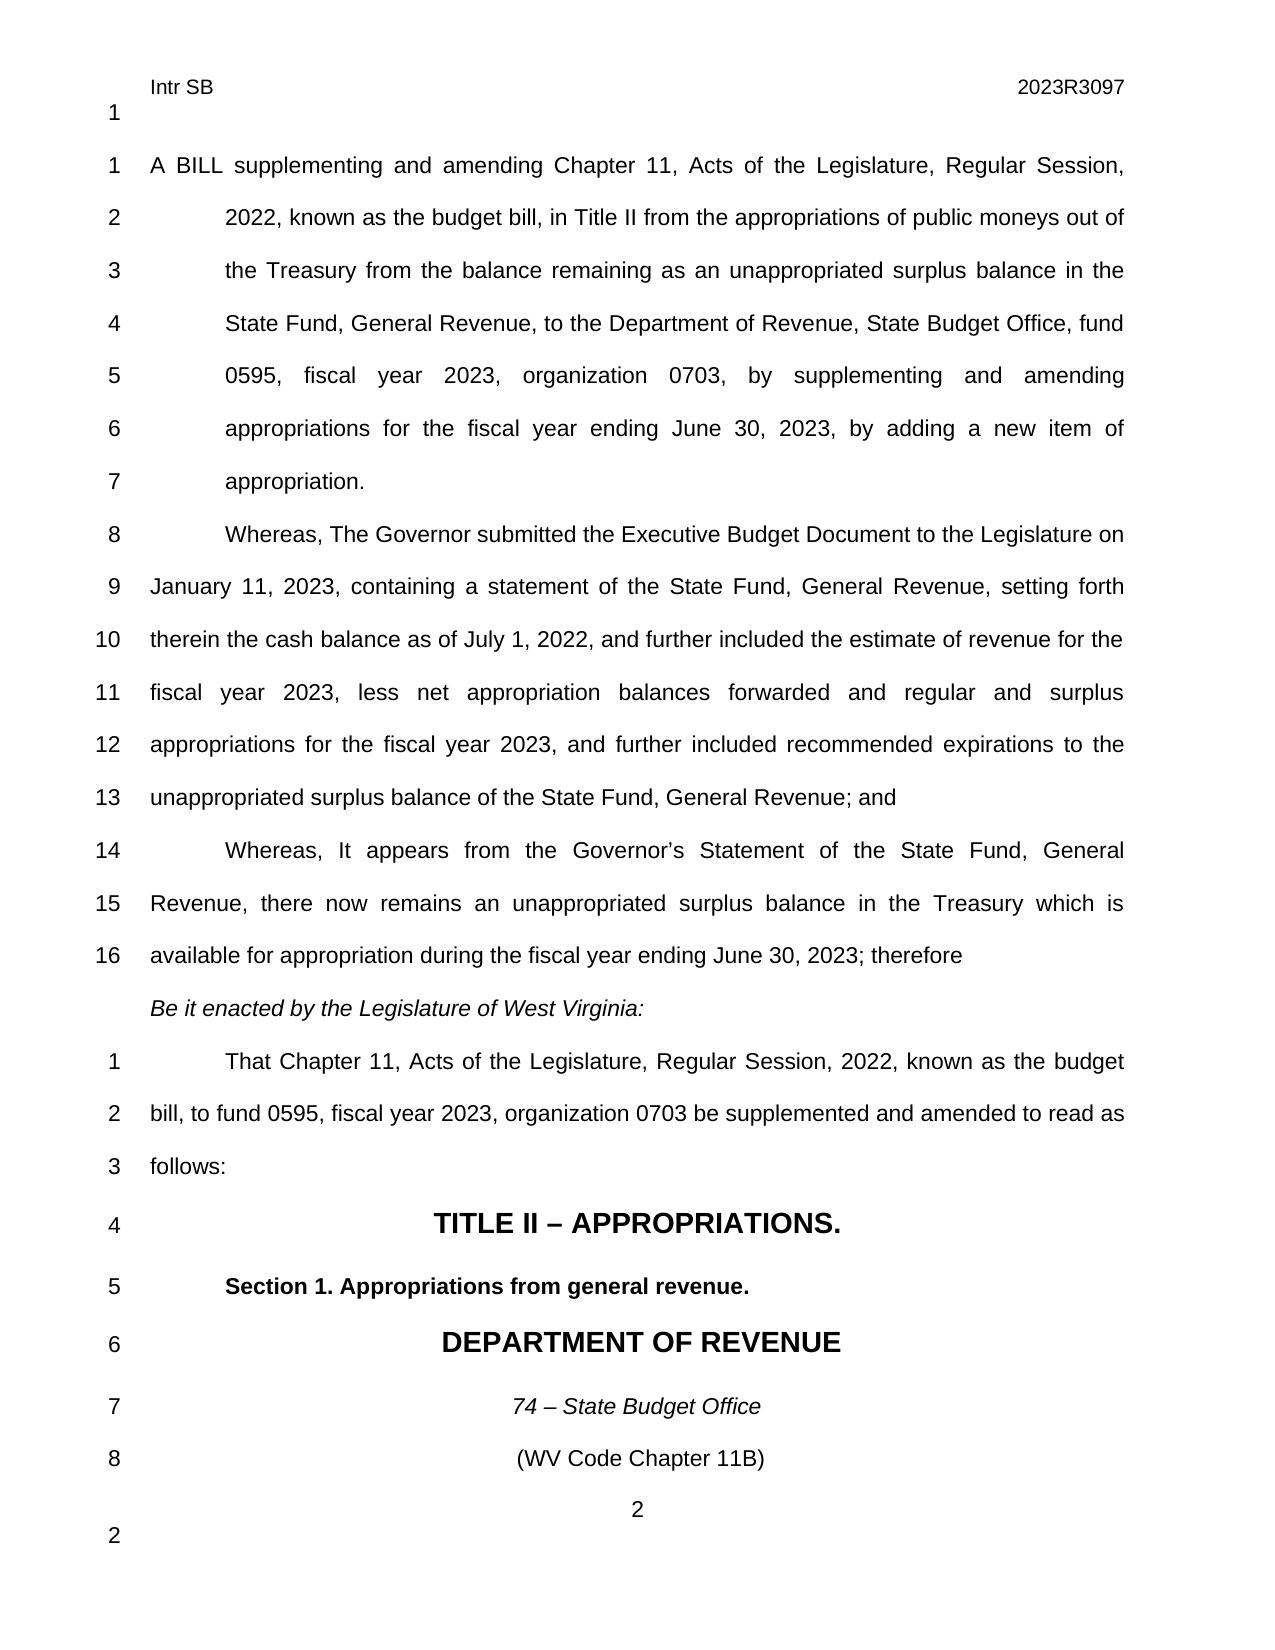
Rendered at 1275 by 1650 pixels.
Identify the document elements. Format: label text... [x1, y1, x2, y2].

subtitle Section 1. Appropriations from general revenue. [225, 1273, 1125, 1299]
text Be it enacted by the Legislature of West Virginia: [150, 995, 1125, 1021]
title A BILL supplementing and amending Chapter 11, Acts of the Legislature, Regular Session, 2022, known as the budget bill, in Title II from the appropriations of public moneys out of the Treasury from the balance remaining as an unappropriated surplus balance in the State Fund, General Revenue, to the Department of Revenue, State Budget Office, fund 0595, fiscal year 2023, organization 0703, by supplementing and amending appropriations for the fiscal year ending June 30, 2023, by adding a new item of appropriation. [150, 152, 1125, 494]
text Whereas, The Governor submitted the Executive Budget Document to the Legislature on January 11, 2023, containing a statement of the State Fund, General Revenue, setting forth therein the cash balance as of July 1, 2022, and further included the estimate of revenue for the fiscal year 2023, less net appropriation balances forwarded and regular and surplus appropriations for the fiscal year 2023, and further included recommended expirations to the unappropriated surplus balance of the State Fund, General Revenue; and [150, 521, 1125, 810]
text 74 – State Budget Office [150, 1393, 1125, 1419]
text (WV Code Chapter 11B) [150, 1445, 1125, 1472]
text That Chapter 11, Acts of the Legislature, Regular Session, 2022, known as the budget bill, to fund 0595, fiscal year 2023, organization 0703 be supplemented and amended to read as follows: [150, 1048, 1125, 1179]
text Whereas, It appears from the Governor’s Statement of the State Fund, General Revenue, there now remains an unappropriated surplus balance in the Treasury which is available for appropriation during the fiscal year ending June 30, 2023; therefore [150, 837, 1125, 968]
subtitle DEPARTMENT OF Revenue [150, 1326, 1125, 1359]
subtitle Title II – Appropriations. [150, 1206, 1125, 1239]
